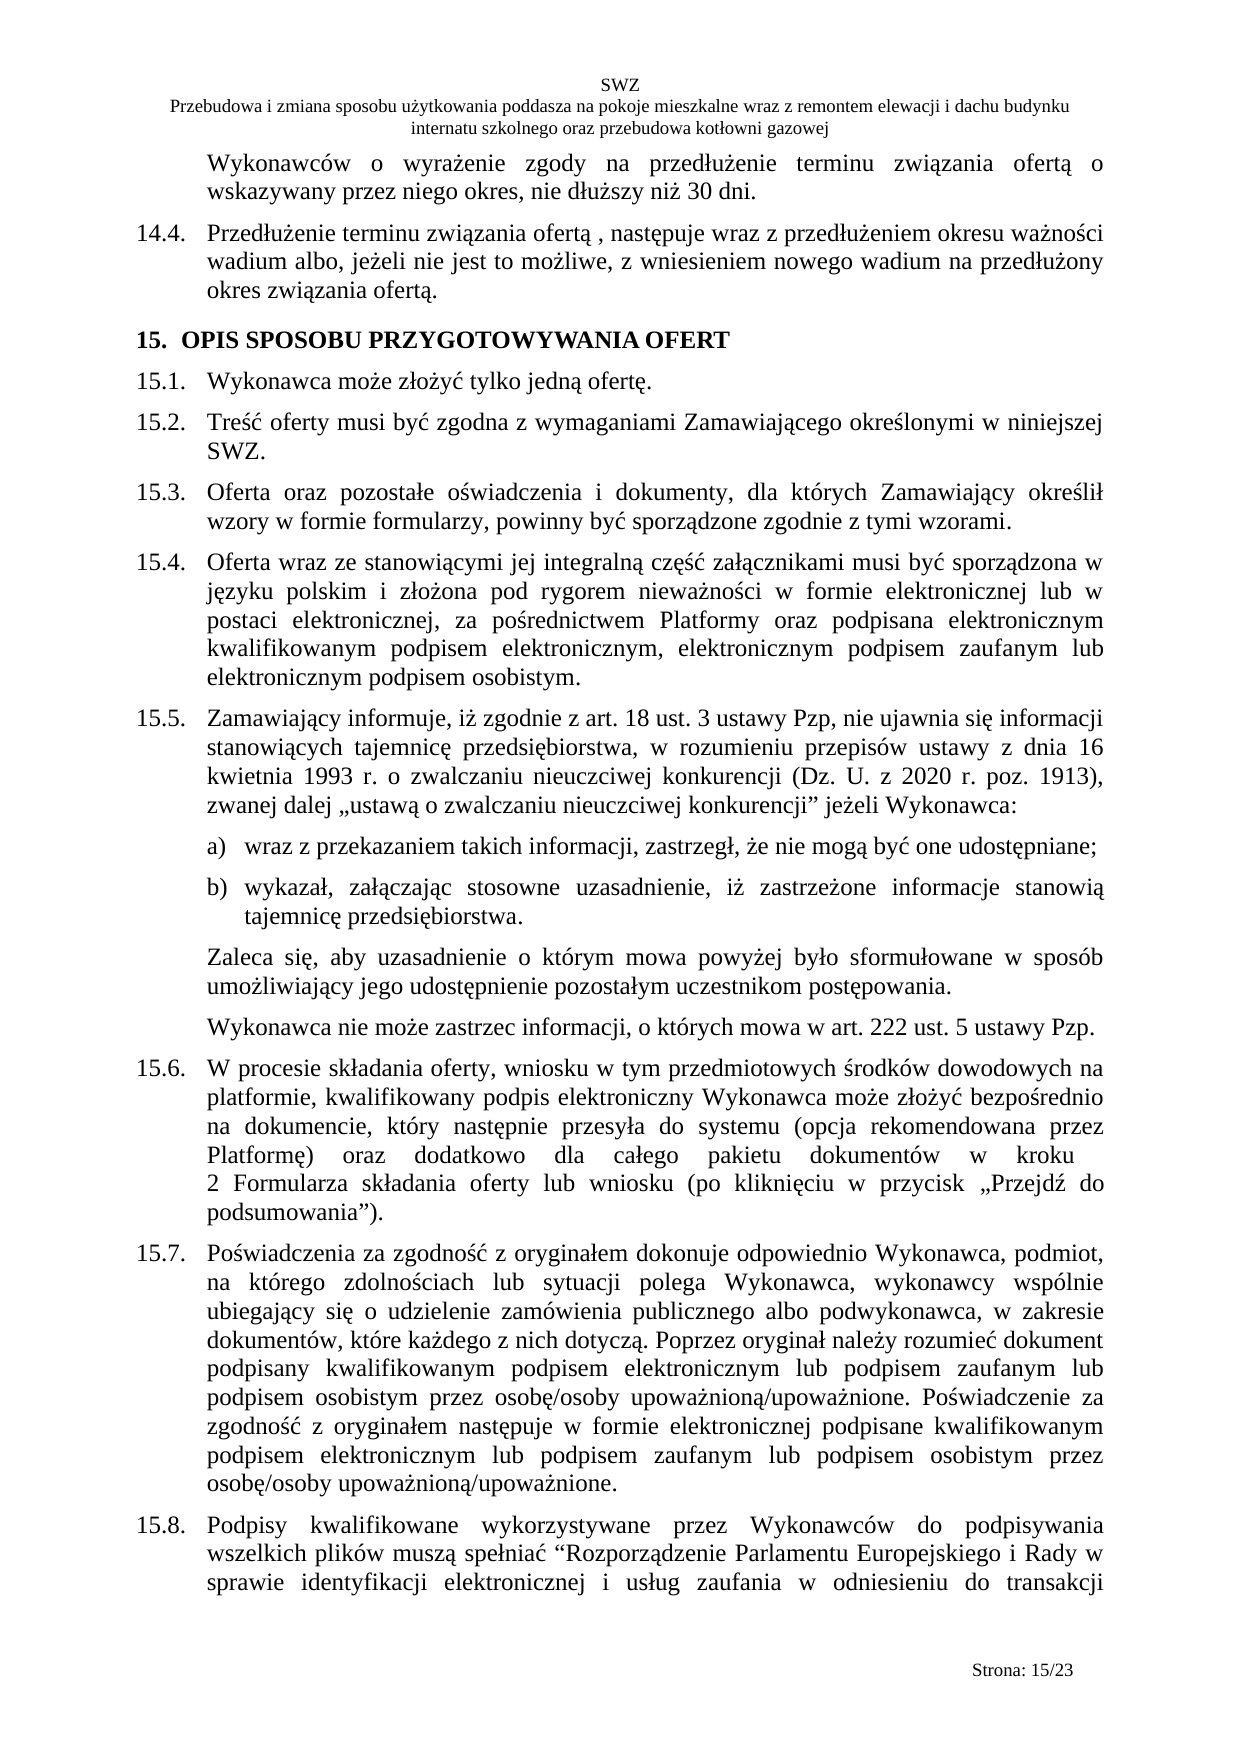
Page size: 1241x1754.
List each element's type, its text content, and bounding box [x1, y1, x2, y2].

subtitle Poświadczenia za zgodność z oryginałem dokonuje odpowiednio Wykonawca, podmiot, na którego zdolnościach lub sytuacji polega Wykonawca, wykonawcy wspólnie ubiegający się o udzielenie zamówienia publicznego albo podwykonawca, w zakresie dokumentów, które każdego z nich dotyczą. Poprzez oryginał należy rozumieć dokument podpisany kwalifikowanym podpisem elektronicznym lub podpisem zaufanym lub podpisem osobistym przez osobę/osoby upoważnioną/upoważnione. Poświadczenie za zgodność z oryginałem następuje w formie elektronicznej podpisane kwalifikowanym podpisem elektronicznym lub podpisem zaufanym lub podpisem osobistym przez osobę/osoby upoważnioną/upoważnione. [136, 1238, 1104, 1497]
list Przedłużenie terminu związania ofertą , następuje wraz z przedłużeniem okresu ważności wadium albo, jeżeli nie jest to możliwe, z wniesieniem nowego wadium na przedłużony okres związania ofertą. [136, 218, 1104, 304]
list Treść oferty musi być zgodna z wymaganiami Zamawiającego określonymi w niniejszej SWZ. [136, 407, 1104, 465]
list Zamawiający informuje, iż zgodnie z art. 18 ust. 3 ustawy Pzp, nie ujawnia się informacji stanowiących tajemnicę przedsiębiorstwa, w rozumieniu przepisów ustawy z dnia 16 kwietnia 1993 r. o zwalczaniu nieuczciwej konkurencji (Dz. U. z 2020 r. poz. 1913), zwanej dalej „ustawą o zwalczaniu nieuczciwej konkurencji” jeżeli Wykonawca: [136, 703, 1104, 818]
list wykazał, załączając stosowne uzasadnienie, iż zastrzeżone informacje stanowią tajemnicę przedsiębiorstwa. [207, 872, 1104, 930]
list Wykonawca może złożyć tylko jedną ofertę. [136, 366, 1104, 395]
list Opis sposobu przygotowywania ofert [136, 325, 1104, 353]
list Oferta oraz pozostałe oświadczenia i dokumenty, dla których Zamawiający określił wzory w formie formularzy, powinny być sporządzone zgodnie z tymi wzorami. [136, 477, 1104, 535]
text Wykonawca nie może zastrzec informacji, o których mowa w art. 222 ust. 5 ustawy Pzp. [207, 1012, 1104, 1041]
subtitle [136, 1510, 1104, 1596]
text Zaleca się, aby uzasadnienie o którym mowa powyżej było sformułowane w sposób umożliwiający jego udostępnienie pozostałym uczestnikom postępowania. [207, 942, 1104, 1000]
list wraz z przekazaniem takich informacji, zastrzegł, że nie mogą być one udostępniane; [207, 831, 1104, 860]
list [136, 148, 1104, 205]
subtitle W procesie składania oferty, wniosku w tym przedmiotowych środków dowodowych na platformie, kwalifikowany podpis elektroniczny Wykonawca może złożyć bezpośrednio na dokumencie, który następnie przesyła do systemu (opcja rekomendowana przez Platformę) oraz dodatkowo dla całego pakietu dokumentów w kroku 2 Formularza składania oferty lub wniosku (po kliknięciu w przycisk „Przejdź do podsumowania”). [136, 1053, 1104, 1226]
list Oferta wraz ze stanowiącymi jej integralną część załącznikami musi być sporządzona w języku polskim i złożona pod rygorem nieważności w formie elektronicznej lub w postaci elektronicznej, za pośrednictwem Platformy oraz podpisana elektronicznym kwalifikowanym podpisem elektronicznym, elektronicznym podpisem zaufanym lub elektronicznym podpisem osobistym. [136, 547, 1104, 691]
